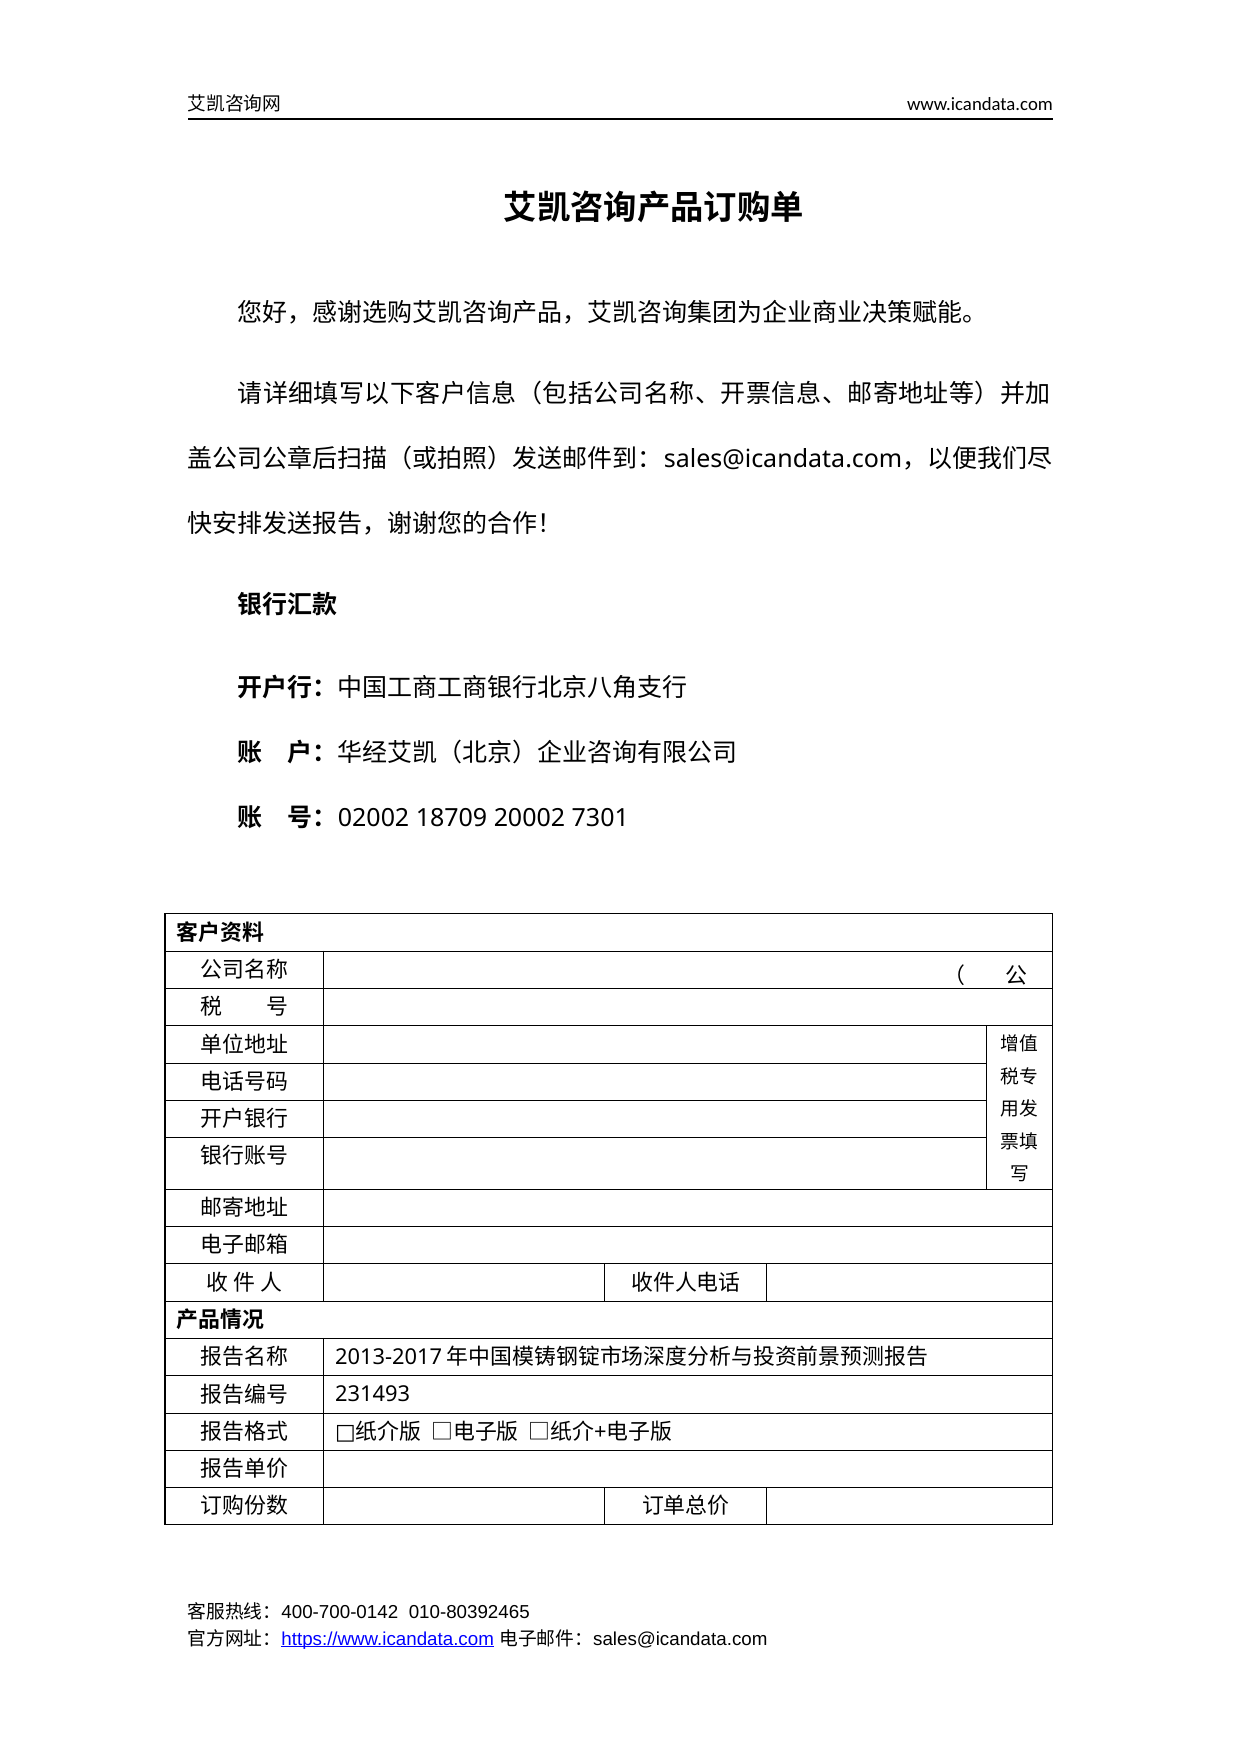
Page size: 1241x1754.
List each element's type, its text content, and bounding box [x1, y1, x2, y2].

table_cell 增值税专用发票填写 [987, 1026, 1052, 1189]
table_cell [324, 1227, 1052, 1263]
table_cell 单位地址 [166, 1026, 323, 1062]
table_cell [324, 1064, 986, 1100]
table_cell 订购份数 [166, 1488, 323, 1524]
table_cell 报告名称 [166, 1339, 323, 1375]
table_cell 税 号 [166, 989, 323, 1025]
table_cell 报告单价 [166, 1451, 323, 1487]
table_cell 开户银行 [166, 1101, 323, 1137]
table_cell 收件人电话 [605, 1264, 766, 1301]
table_cell [767, 1488, 1052, 1524]
text 请详细填写以下客户信息（包括公司名称、开票信息、邮寄地址等）并加盖公司公章后扫描（或拍照）发送邮件到：sales@icandata.com，以便我们尽快安排发送报告，谢谢您的合作！ [187, 359, 1053, 554]
table_cell [324, 952, 1052, 988]
table_cell 电话号码 [166, 1064, 323, 1100]
table_cell 收 件 人 [166, 1264, 323, 1301]
table_cell [324, 1190, 1052, 1226]
table_cell 订单总价 [605, 1488, 766, 1524]
table_cell 231493 [324, 1376, 1052, 1412]
table_cell [324, 989, 1052, 1025]
text 银行汇款 [187, 570, 1053, 635]
table_cell 产品情况 [166, 1302, 1052, 1338]
table_cell 2013-2017年中国模铸钢锭市场深度分析与投资前景预测报告 [324, 1339, 1052, 1375]
table_cell 电子邮箱 [166, 1227, 323, 1263]
table_cell [324, 1264, 604, 1301]
table_cell [324, 1101, 986, 1137]
text 开户行：中国工商工商银行北京八角支行 [187, 653, 1053, 718]
table_cell 邮寄地址 [166, 1190, 323, 1226]
table_cell 公司名称 [166, 952, 323, 988]
text 艾凯咨询产品订购单 [187, 172, 1053, 237]
table_cell [324, 1451, 1052, 1487]
table_cell 银行账号 [166, 1138, 323, 1189]
table_cell [767, 1264, 1052, 1301]
table_cell [324, 1138, 986, 1189]
table_cell □纸介版 □电子版 □纸介+电子版 [324, 1414, 1052, 1450]
text 账 号：02002 18709 20002 7301 [187, 783, 1053, 848]
text 您好，感谢选购艾凯咨询产品，艾凯咨询集团为企业商业决策赋能。 [187, 278, 1053, 343]
text 账 户：华经艾凯（北京）企业咨询有限公司 [187, 718, 1053, 783]
table_cell 报告格式 [166, 1414, 323, 1450]
table_header 客户资料 [166, 914, 1052, 951]
table_cell [324, 1488, 604, 1524]
table_cell 报告编号 [166, 1376, 323, 1412]
table_cell [324, 1026, 986, 1062]
